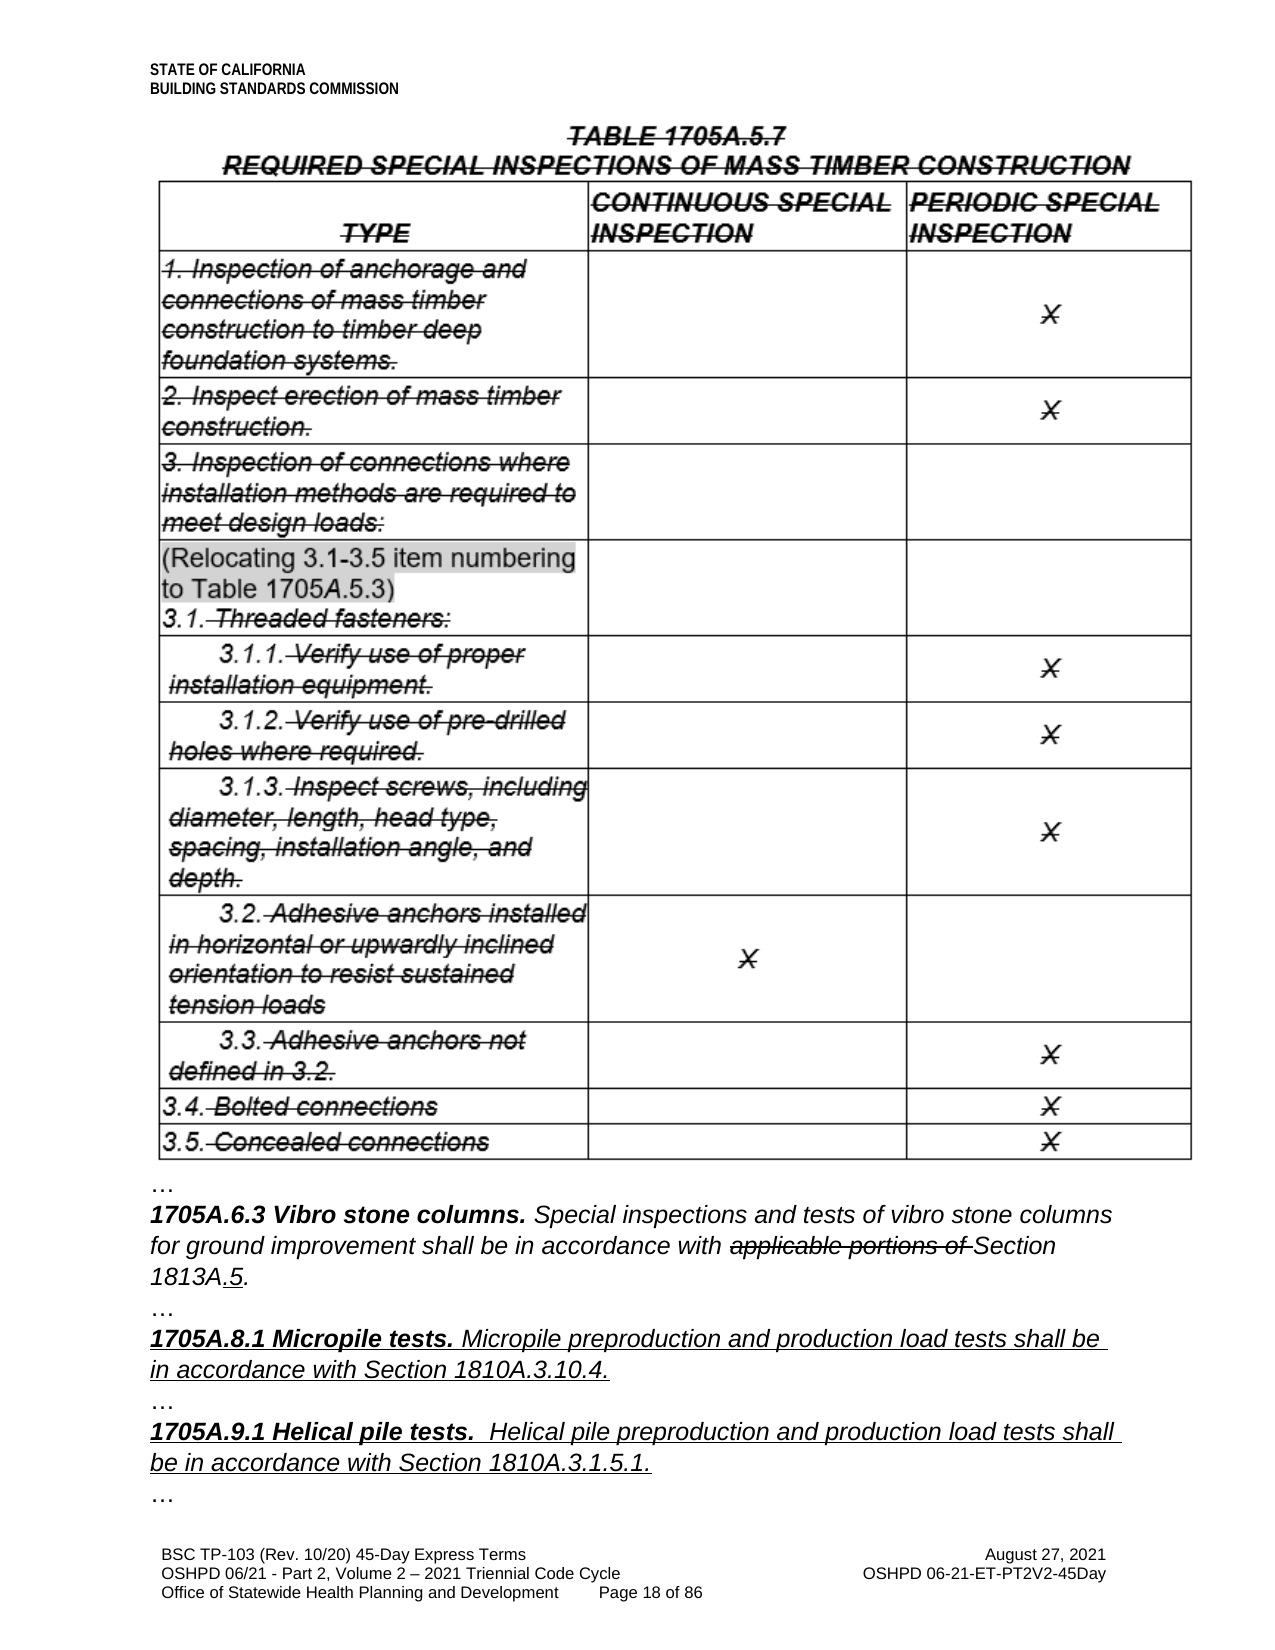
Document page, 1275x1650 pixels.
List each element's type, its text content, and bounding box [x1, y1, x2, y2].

text … [150, 1169, 1125, 1197]
text 1705A.6.3 Vibro stone columns. Special inspections and tests of vibro stone columns for ground improvement shall be in accordance with applicable portions of Section 1813A.5. [150, 1199, 1125, 1290]
text 1705A.8.1 Micropile tests. Micropile preproduction and production load tests shall be in accordance with Section 1810A.3.10.4. [150, 1324, 1125, 1383]
text … [150, 1293, 1125, 1321]
text 1705A.9.1 Helical pile tests. Helical pile preproduction and production load tests shall be in accordance with Section 1810A.3.1.5.1. [150, 1417, 1125, 1477]
picture [150, 120, 1200, 1169]
text … [150, 1479, 1125, 1508]
text … [150, 1386, 1125, 1414]
